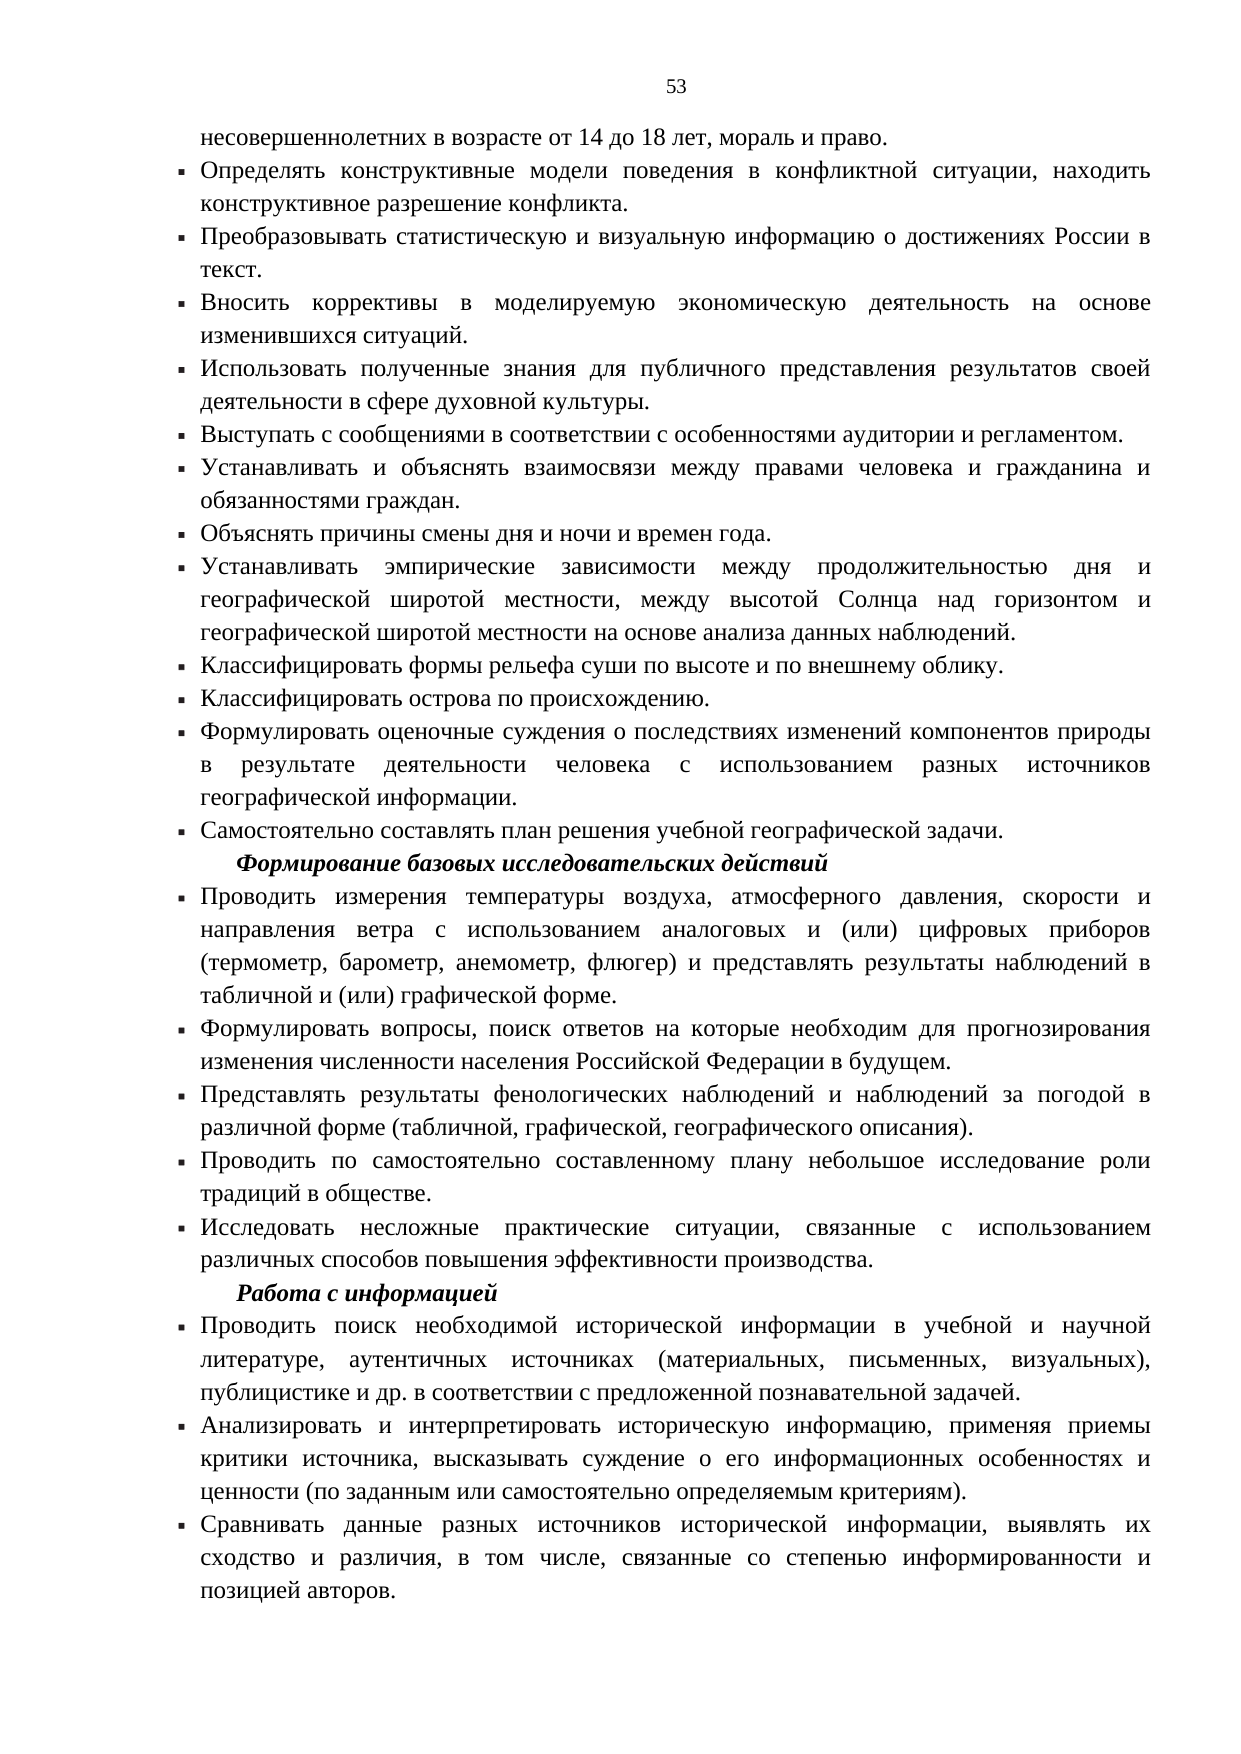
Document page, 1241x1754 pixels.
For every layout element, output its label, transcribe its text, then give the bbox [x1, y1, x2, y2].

list Вносить коррективы в моделируемую экономическую деятельность на основе изменившихся ситуаций. [177, 287, 1152, 349]
list Выступать с сообщениями в соответствии с особенностями аудитории и регламентом. [177, 419, 1152, 448]
text Формирование базовых исследовательских действий [177, 848, 1152, 877]
list Проводить по самостоятельно составленному плану небольшое исследование роли традиций в обществе. [177, 1146, 1152, 1207]
list Устанавливать и объяснять взаимосвязи между правами человека и гражданина и обязанностями граждан. [177, 452, 1152, 514]
list Сравнивать данные разных источников исторической информации, выявлять их сходство и различия, в том числе, связанные со степенью информированности и позицией авторов. [177, 1509, 1152, 1603]
list Формулировать вопросы, поиск ответов на которые необходим для прогнозирования изменения численности населения Российской Федерации в будущем. [177, 1013, 1152, 1075]
list Использовать полученные знания для публичного представления результатов своей деятельности в сфере духовной культуры. [177, 353, 1152, 415]
list Классифицировать формы рельефа суши по высоте и по внешнему облику. [177, 650, 1152, 679]
list Объяснять причины смены дня и ночи и времен года. [177, 518, 1152, 547]
list Классифицировать острова по происхождению. [177, 683, 1152, 712]
list Определять конструктивные модели поведения в конфликтной ситуации, находить конструктивное разрешение конфликта. [177, 155, 1152, 217]
list Формулировать оценочные суждения о последствиях изменений компонентов природы в результате деятельности человека с использованием разных источников географической информации. [177, 716, 1152, 811]
list Проводить измерения температуры воздуха, атмосферного давления, скорости и направления ветра с использованием аналоговых и (или) цифровых приборов (термометр, барометр, анемометр, флюгер) и представлять результаты наблюдений в табличной и (или) графической форме. [177, 881, 1152, 1009]
list Представлять результаты фенологических наблюдений и наблюдений за погодой в различной форме (табличной, графической, географического описания). [177, 1079, 1152, 1141]
list Устанавливать эмпирические зависимости между продолжительностью дня и географической широтой местности, между высотой Солнца над горизонтом и географической широтой местности на основе анализа данных наблюдений. [177, 551, 1152, 646]
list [177, 122, 1152, 151]
list Преобразовывать статистическую и визуальную информацию о достижениях России в текст. [177, 221, 1152, 283]
list Самостоятельно составлять план решения учебной географической задачи. [177, 815, 1152, 844]
text Работа с информацией [177, 1278, 1152, 1306]
list Исследовать несложные практические ситуации, связанные с использованием различных способов повышения эффективности производства. [177, 1212, 1152, 1273]
